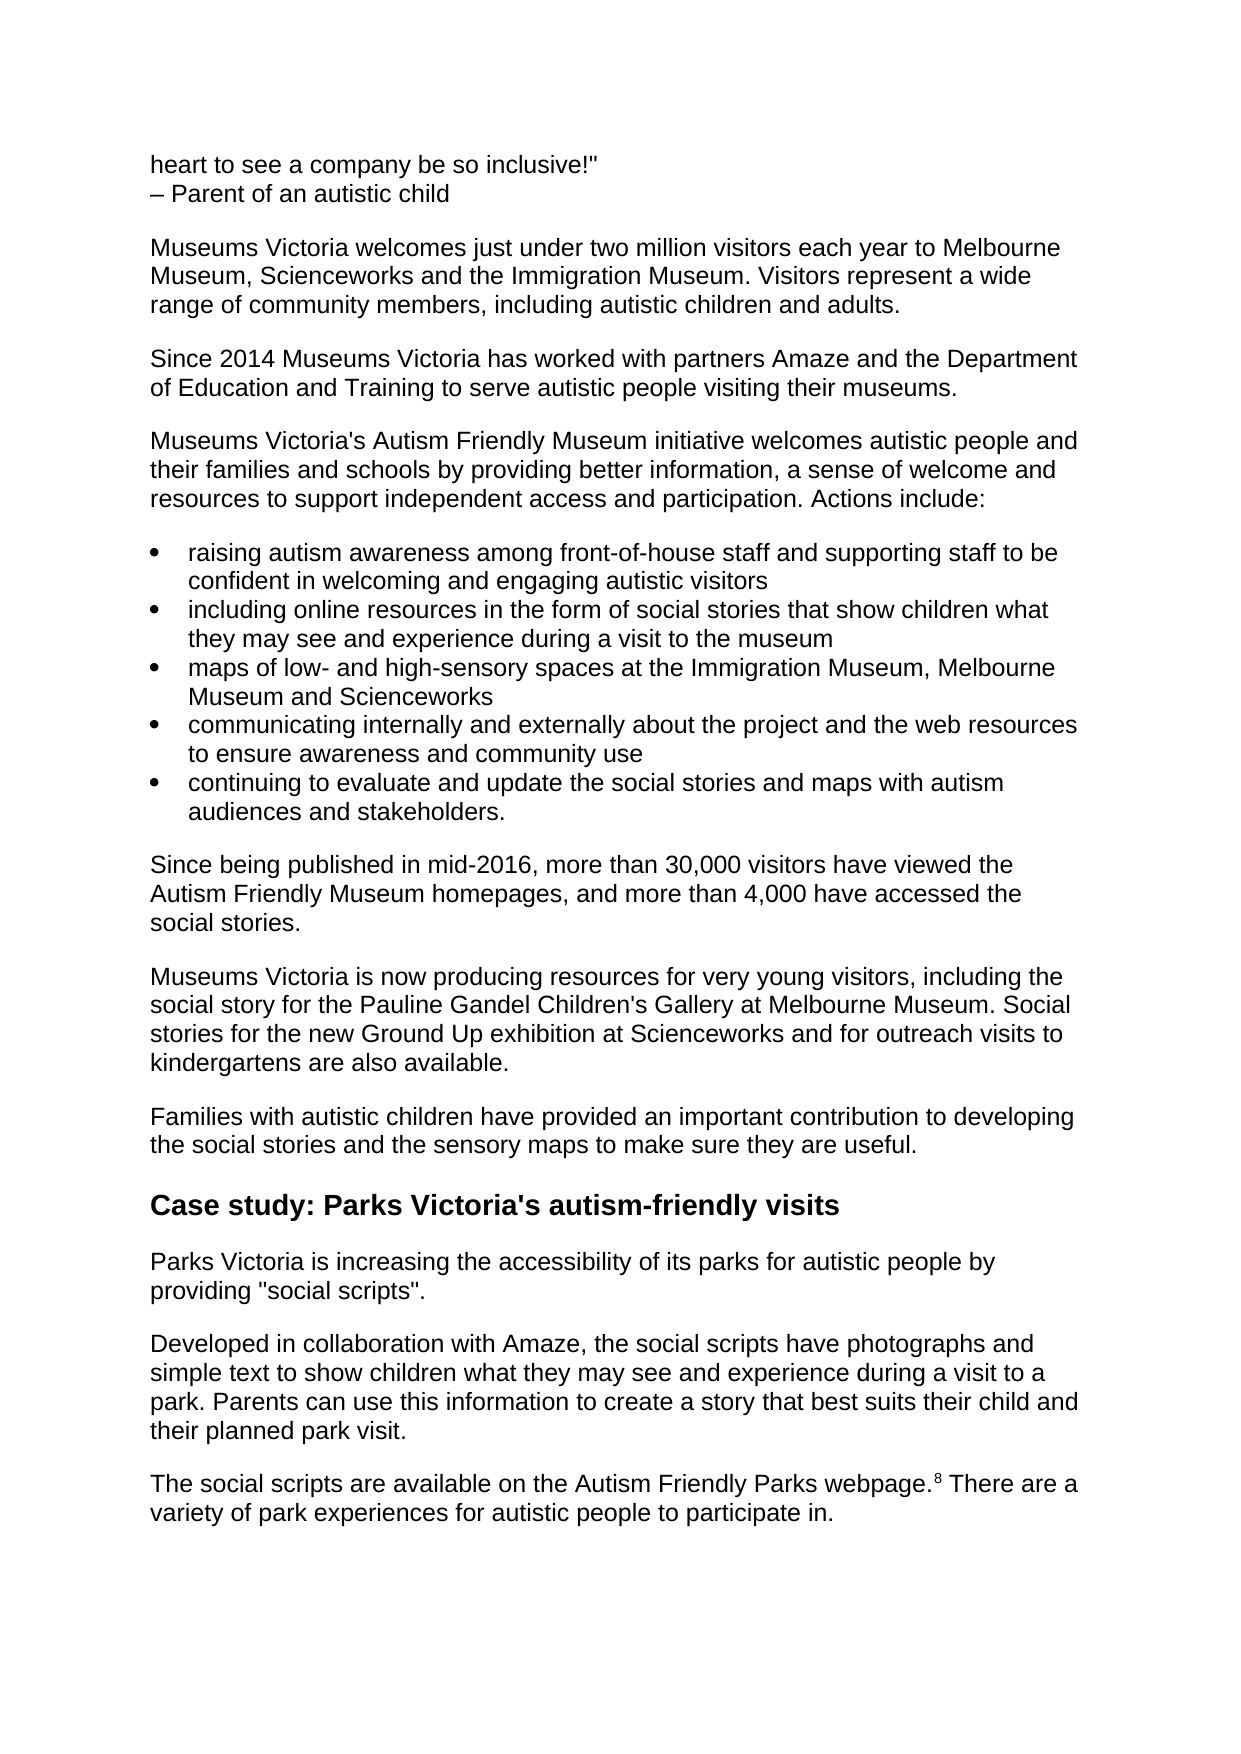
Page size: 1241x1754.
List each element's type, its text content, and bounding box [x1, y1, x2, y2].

list maps of low- and high-sensory spaces at the Immigration Museum, Melbourne Museum and Scienceworks [150, 653, 1090, 710]
text Developed in collaboration with Amaze, the social scripts have photographs and simple text to show children what they may see and experience during a visit to a park. Parents can use this information to create a story that best suits their child and their planned park visit. [150, 1329, 1090, 1444]
text Since 2014 Museums Victoria has worked with partners Amaze and the Department of Education and Training to serve autistic people visiting their museums. [150, 344, 1090, 401]
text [150, 150, 1090, 207]
list continuing to evaluate and update the social stories and maps with autism audiences and stakeholders. [150, 768, 1090, 826]
list raising autism awareness among front-of-house staff and supporting staff to be confident in welcoming and engaging autistic visitors [150, 537, 1090, 595]
subtitle Case study: Parks Victoria's autism-friendly visits [150, 1188, 1090, 1222]
text Museums Victoria's Autism Friendly Museum initiative welcomes autistic people and their families and schools by providing better information, a sense of welcome and resources to support independent access and participation. Actions include: [150, 426, 1090, 512]
list including online resources in the form of social stories that show children what they may see and experience during a visit to the museum [150, 595, 1090, 653]
text Families with autistic children have provided an important contribution to developing the social stories and the sensory maps to make sure they are useful. [150, 1102, 1090, 1159]
text Since being published in mid-2016, more than 30,000 visitors have viewed the Autism Friendly Museum homepages, and more than 4,000 have accessed the social stories. [150, 851, 1090, 937]
text Museums Victoria is now producing resources for very young visitors, including the social story for the Pauline Gandel Children's Gallery at Melbourne Museum. Social stories for the new Ground Up exhibition at Scienceworks and for outreach visits to kindergartens are also available. [150, 962, 1090, 1077]
text Parks Victoria is increasing the accessibility of its parks for autistic people by providing "social scripts". [150, 1247, 1090, 1304]
text The social scripts are available on the Autism Friendly Parks webpage.8 There are a variety of park experiences for autistic people to participate in. [150, 1469, 1090, 1527]
text Museums Victoria welcomes just under two million visitors each year to Melbourne Museum, Scienceworks and the Immigration Museum. Visitors represent a wide range of community members, including autistic children and adults. [150, 232, 1090, 319]
list communicating internally and externally about the project and the web resources to ensure awareness and community use [150, 710, 1090, 768]
